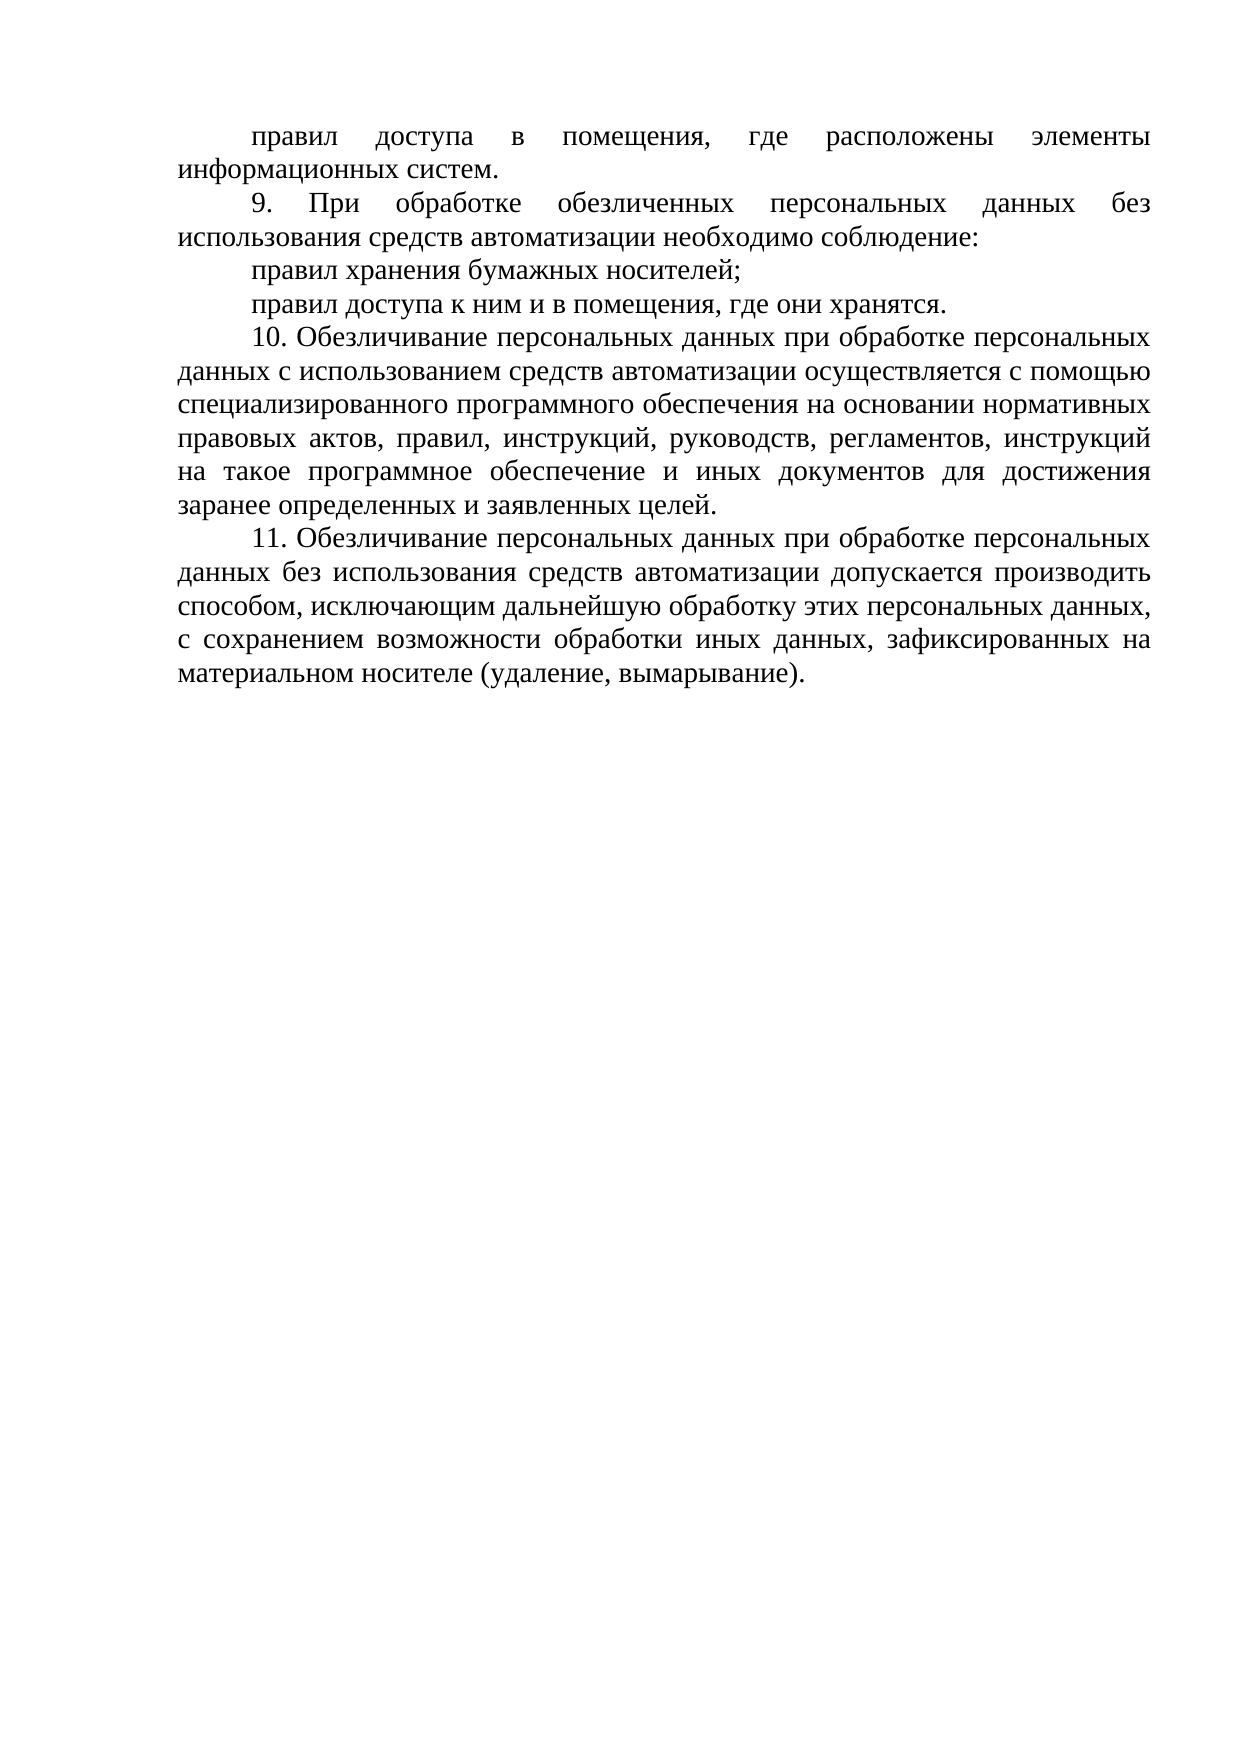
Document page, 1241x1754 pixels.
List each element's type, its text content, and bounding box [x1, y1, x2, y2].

text правил доступа к ним и в помещения, где они хранятся. [177, 286, 1152, 319]
text правил хранения бумажных носителей; [177, 252, 1152, 286]
text 11. Обезличивание персональных данных при обработке персональных данных без использования средств автоматизации допускается производить способом, исключающим дальнейшую обработку этих персональных данных, с сохранением возможности обработки иных данных, зафиксированных на материальном носителе (удаление, вымарывание). [177, 521, 1152, 688]
text 9. При обработке обезличенных персональных данных без использования средств автоматизации необходимо соблюдение: [177, 185, 1152, 252]
text 10. Обезличивание персональных данных при обработке персональных данных с использованием средств автоматизации осуществляется с помощью специализированного программного обеспечения на основании нормативных правовых актов, правил, инструкций, руководств, регламентов, инструкций на такое программное обеспечение и иных документов для достижения заранее определенных и заявленных целей. [177, 319, 1152, 521]
text правил доступа в помещения, где расположены элементы информационных систем. [177, 118, 1152, 185]
